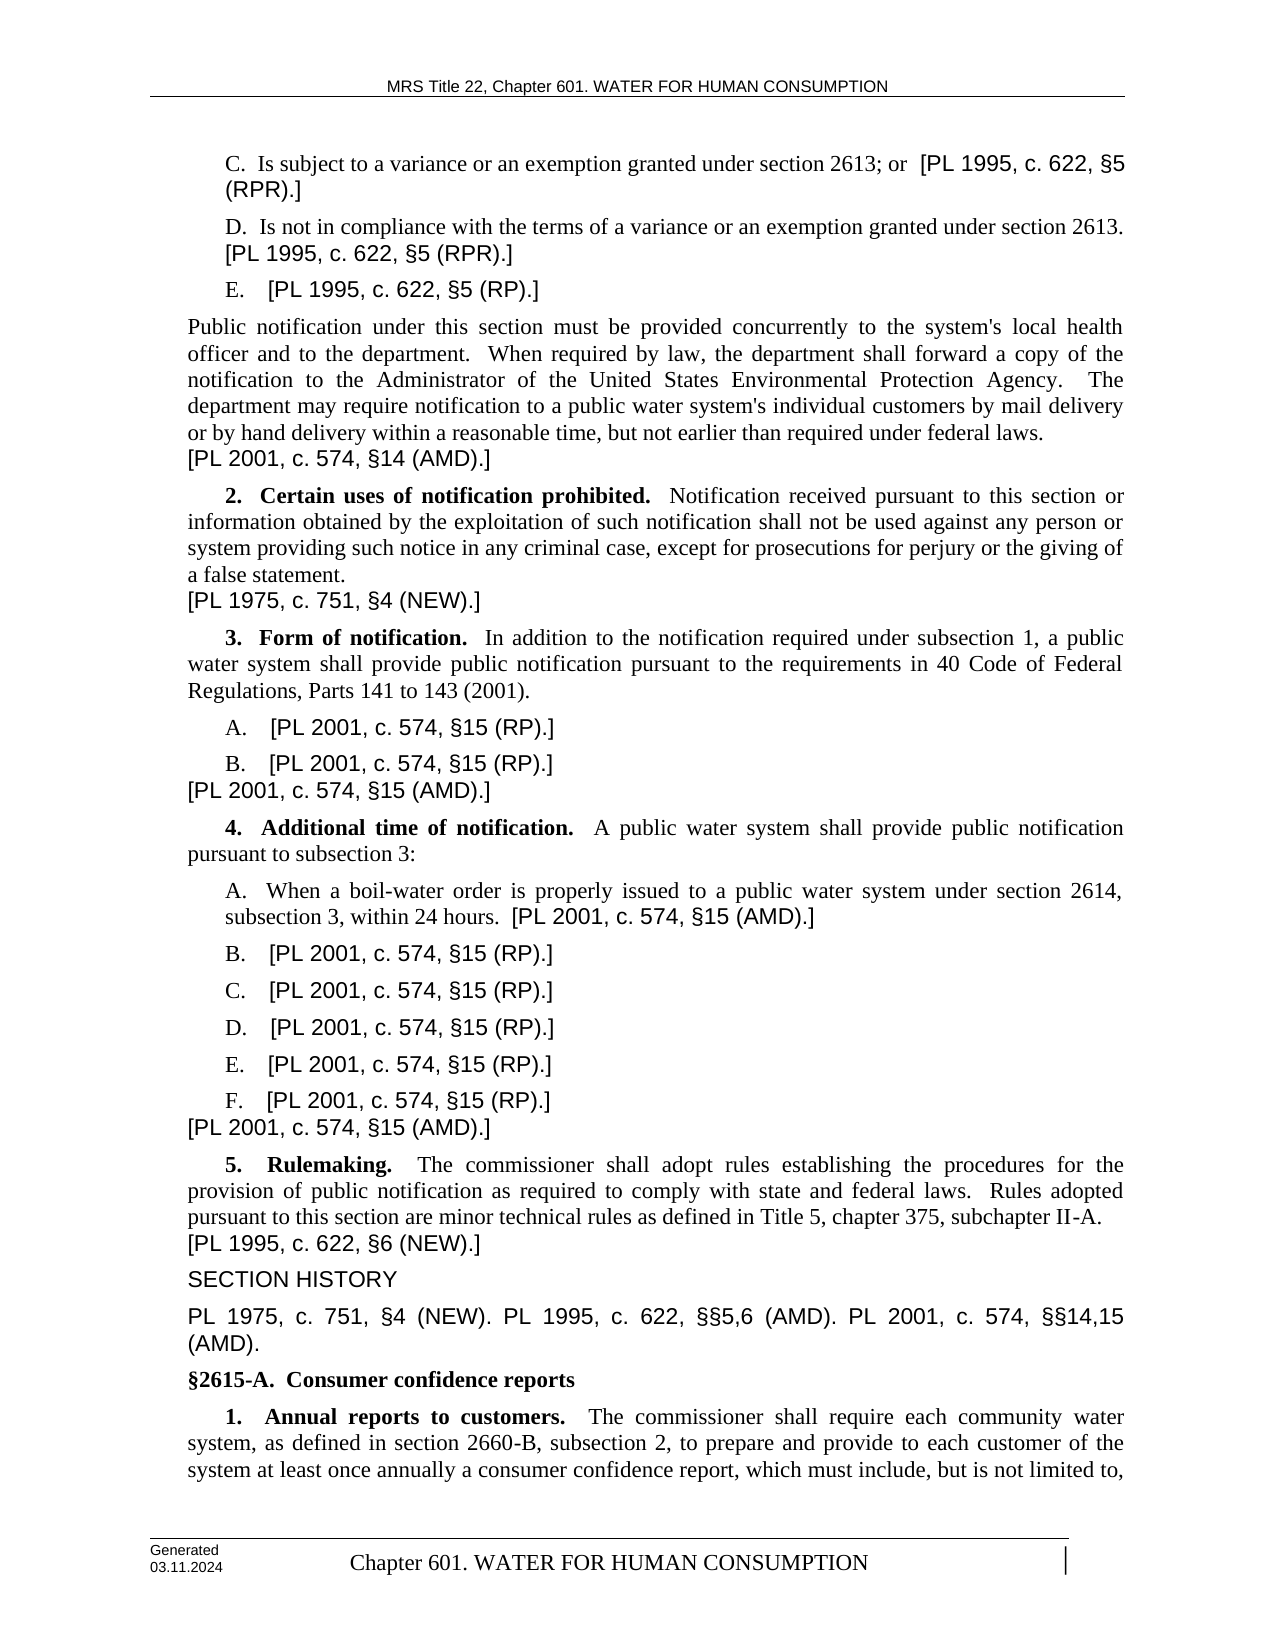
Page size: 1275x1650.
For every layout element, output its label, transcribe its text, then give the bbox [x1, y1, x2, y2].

text SECTION HISTORY [187, 1266, 1125, 1293]
text 5. Rulemaking. The commissioner shall adopt rules establishing the procedures for the provision of public notification as required to comply with state and federal laws. Rules adopted pursuant to this section are minor technical rules as defined in Title 5, chapter 375, subchapter II‑A. [187, 1151, 1125, 1230]
text [PL 2001, c. 574, §14 (AMD).] [187, 445, 1125, 471]
text C. [PL 2001, c. 574, §15 (RP).] [225, 977, 1125, 1003]
text [PL 1995, c. 622, §6 (NEW).] [187, 1230, 1125, 1256]
text F. [PL 2001, c. 574, §15 (RP).] [225, 1087, 1125, 1114]
text §2615-A. Consumer confidence reports [187, 1366, 1125, 1393]
text D. [PL 2001, c. 574, §15 (RP).] [225, 1014, 1125, 1040]
text A. When a boil-water order is properly issued to a public water system under section 2614, subsection 3, within 24 hours. [PL 2001, c. 574, §15 (AMD).] [225, 877, 1125, 929]
text Public notification under this section must be provided concurrently to the system's local health officer and to the department. When required by law, the department shall forward a copy of the notification to the Administrator of the United States Environmental Protection Agency. The department may require notification to a public water system's individual customers by mail delivery or by hand delivery within a reasonable time, but not earlier than required under federal laws. [187, 313, 1125, 445]
text PL 1975, c. 751, §4 (NEW). PL 1995, c. 622, §§5,6 (AMD). PL 2001, c. 574, §§14,15 (AMD). [187, 1303, 1125, 1356]
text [187, 1403, 1125, 1482]
text E. [PL 1995, c. 622, §5 (RP).] [225, 276, 1125, 303]
text 3. Form of notification. In addition to the notification required under subsection 1, a public water system shall provide public notification pursuant to the requirements in 40 Code of Federal Regulations, Parts 141 to 143 (2001). [187, 624, 1125, 703]
text A. [PL 2001, c. 574, §15 (RP).] [225, 713, 1125, 740]
text 2. Certain uses of notification prohibited. Notification received pursuant to this section or information obtained by the exploitation of such notification shall not be used against any person or system providing such notice in any criminal case, except for prosecutions for perjury or the giving of a false statement. [187, 482, 1125, 587]
text [PL 2001, c. 574, §15 (AMD).] [187, 777, 1125, 803]
text E. [PL 2001, c. 574, §15 (RP).] [225, 1051, 1125, 1077]
text 4. Additional time of notification. A public water system shall provide public notification pursuant to subsection 3: [187, 813, 1125, 866]
text C. Is subject to a variance or an exemption granted under section 2613; or [PL 1995, c. 622, §5 (RPR).] [225, 150, 1125, 203]
text [PL 1975, c. 751, §4 (NEW).] [187, 587, 1125, 613]
text [PL 2001, c. 574, §15 (AMD).] [187, 1114, 1125, 1140]
text B. [PL 2001, c. 574, §15 (RP).] [225, 940, 1125, 966]
text D. Is not in compliance with the terms of a variance or an exemption granted under section 2613. [PL 1995, c. 622, §5 (RPR).] [225, 213, 1125, 266]
text B. [PL 2001, c. 574, §15 (RP).] [225, 750, 1125, 777]
